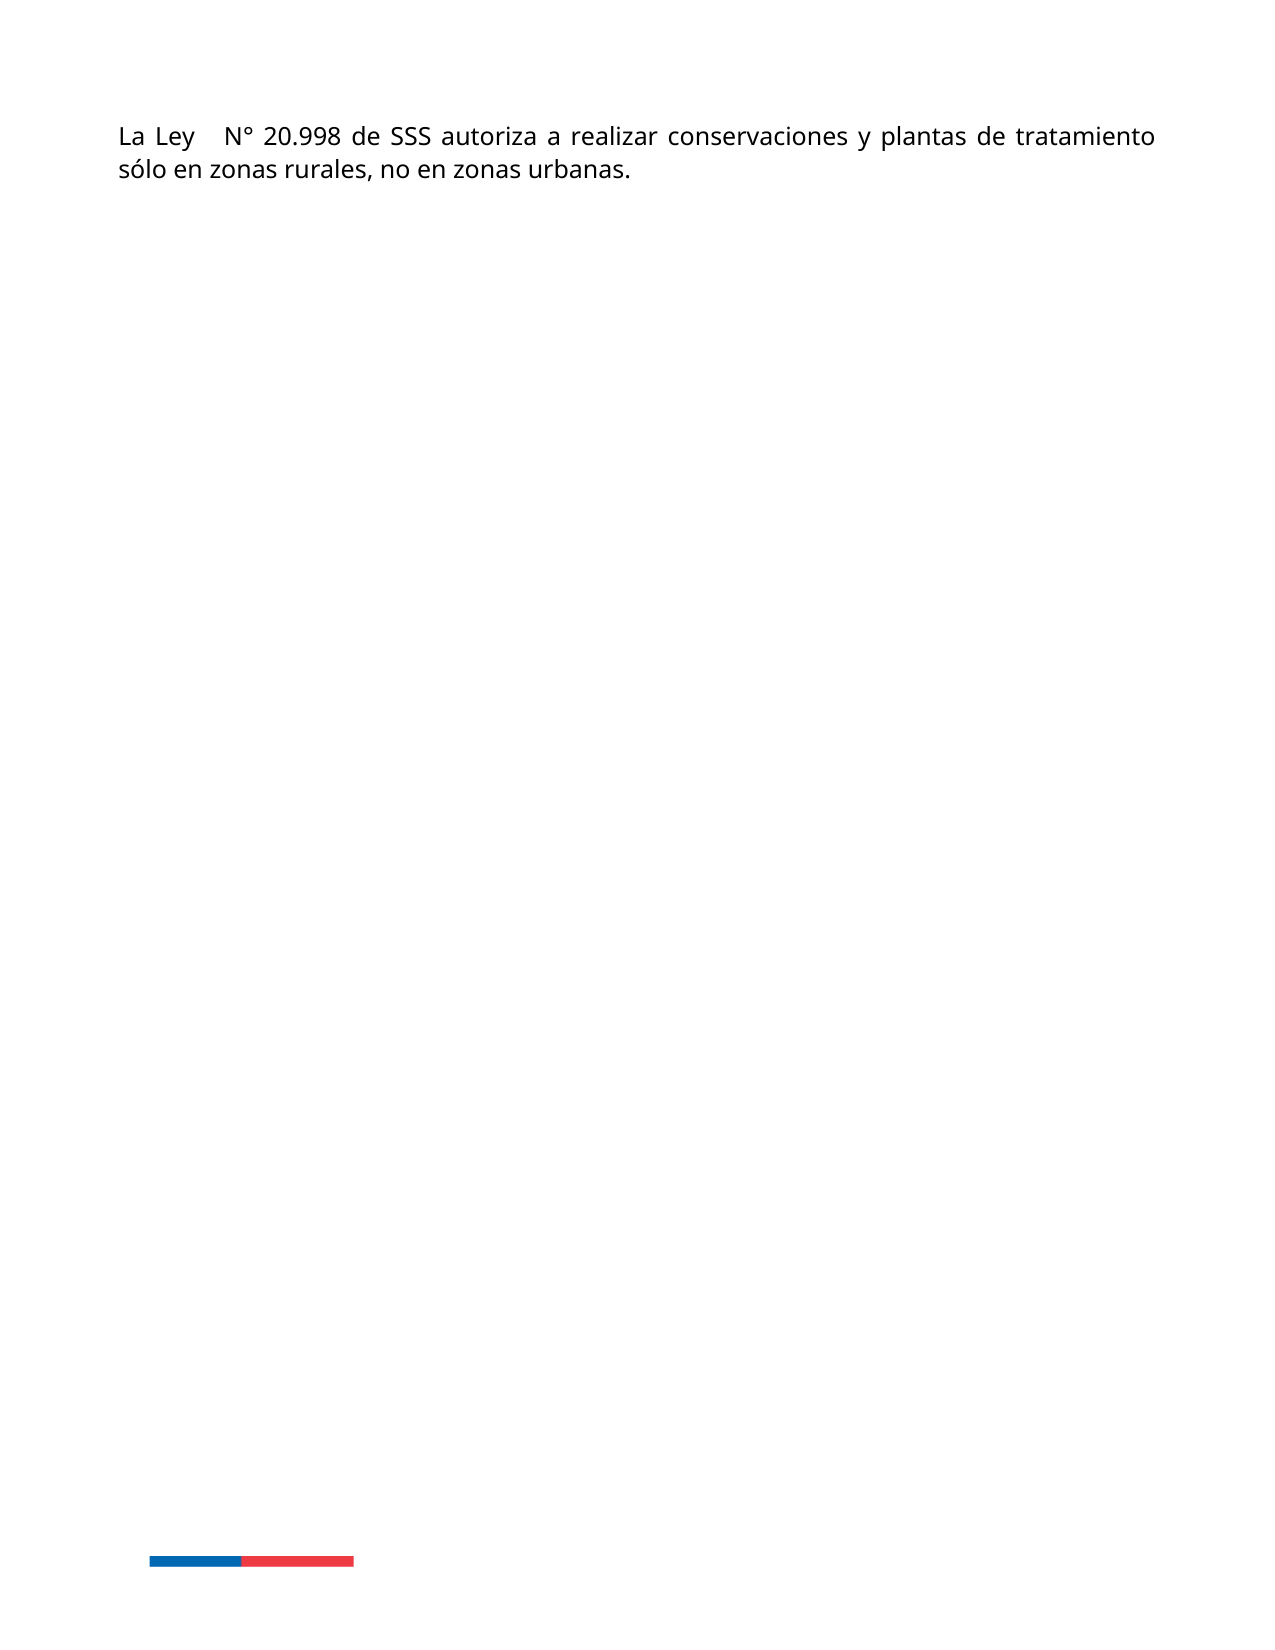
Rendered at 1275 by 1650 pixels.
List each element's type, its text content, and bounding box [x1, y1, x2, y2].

picture [149, 1556, 354, 1567]
text La Ley N° 20.998 de SSS autoriza a realizar conservaciones y plantas de tratamiento sólo en zonas rurales, no en zonas urbanas. [118, 118, 1157, 186]
